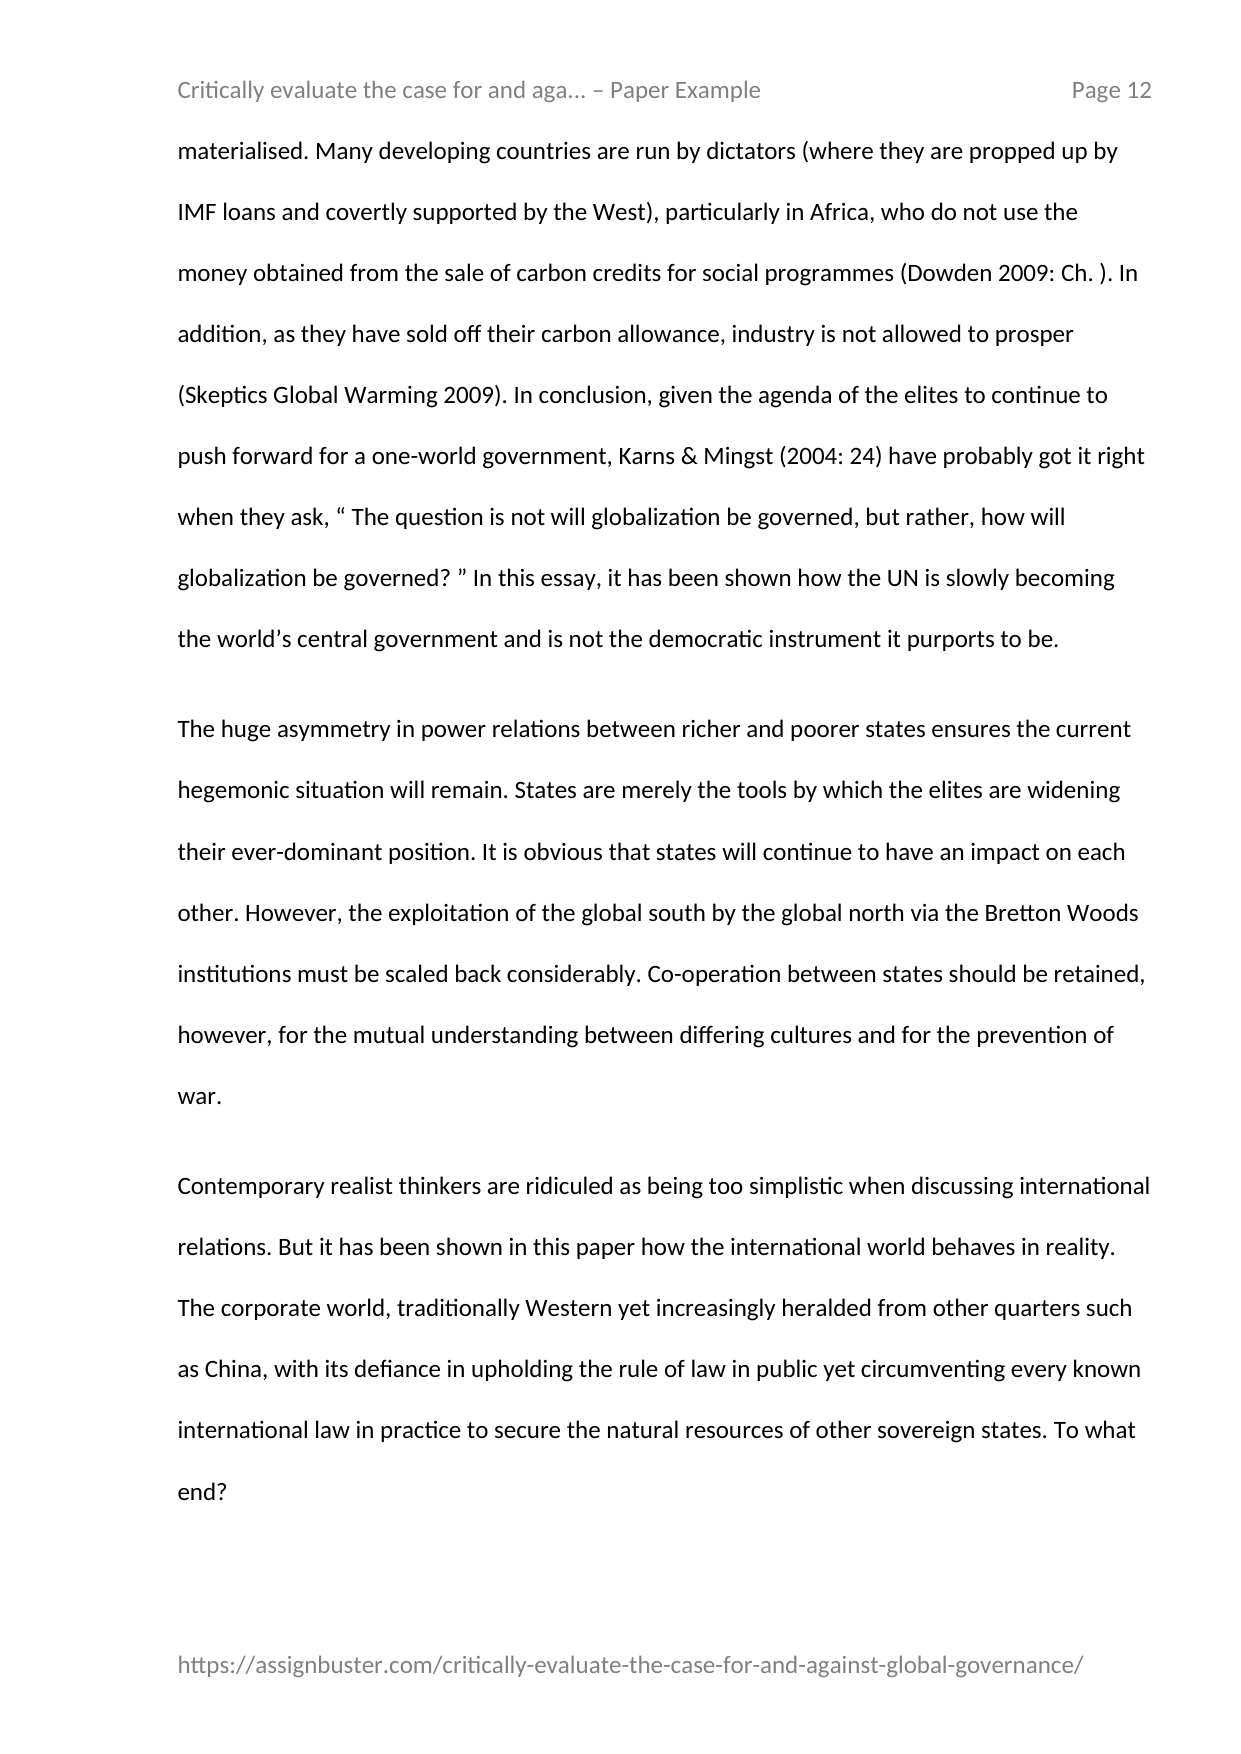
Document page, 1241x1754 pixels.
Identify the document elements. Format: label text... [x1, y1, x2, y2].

text Contemporary realist thinkers are ridiculed as being too simplistic when discussing international relations. But it has been shown in this paper how the international world behaves in reality. The corporate world, traditionally Western yet increasingly heralded from other quarters such as China, with its defiance in upholding the rule of law in public yet circumventing every known international law in practice to secure the natural resources of other sovereign states. To what end? [177, 1170, 1152, 1506]
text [177, 135, 1152, 654]
text The huge asymmetry in power relations between richer and poorer states ensures the current hegemonic situation will remain. States are merely the tools by which the elites are widening their ever-dominant position. It is obvious that states will continue to have an impact on each other. However, the exploitation of the global south by the global north via the Bretton Woods institutions must be scaled back considerably. Co-operation between states should be retained, however, for the mutual understanding between differing cultures and for the prevention of war. [177, 714, 1152, 1110]
